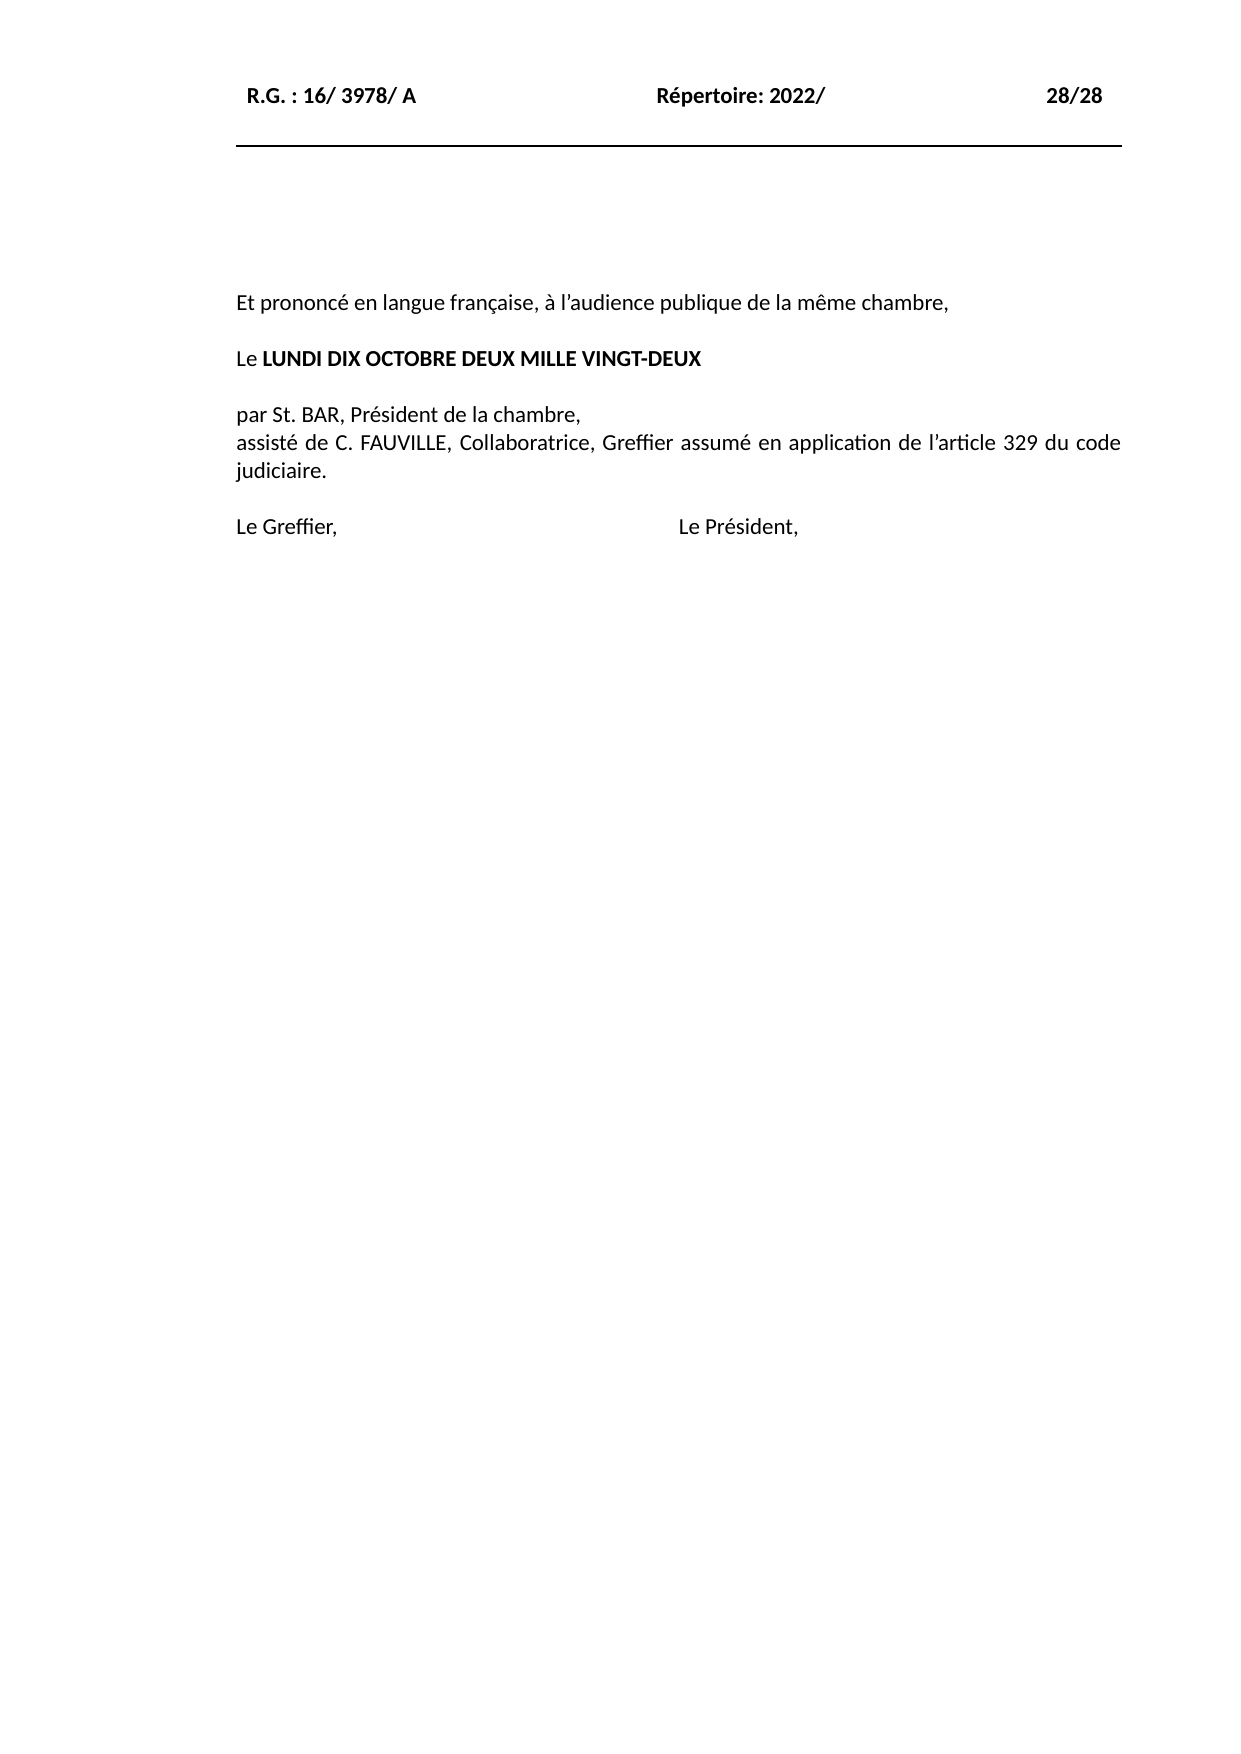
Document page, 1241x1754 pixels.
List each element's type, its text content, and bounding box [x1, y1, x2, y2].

text Le Greffier, Le Président, [236, 512, 1122, 540]
text assisté de C. FAUVILLE, Collaboratrice, Greffier assumé en application de l’article 329 du code judiciaire. [236, 428, 1122, 484]
text Le LUNDI DIX OCTOBRE DEUX MILLE VINGT-DEUX [236, 344, 1122, 372]
text par St. BAR, Président de la chambre, [236, 400, 1122, 428]
text Et prononcé en langue française, à l’audience publique de la même chambre, [236, 288, 1122, 316]
